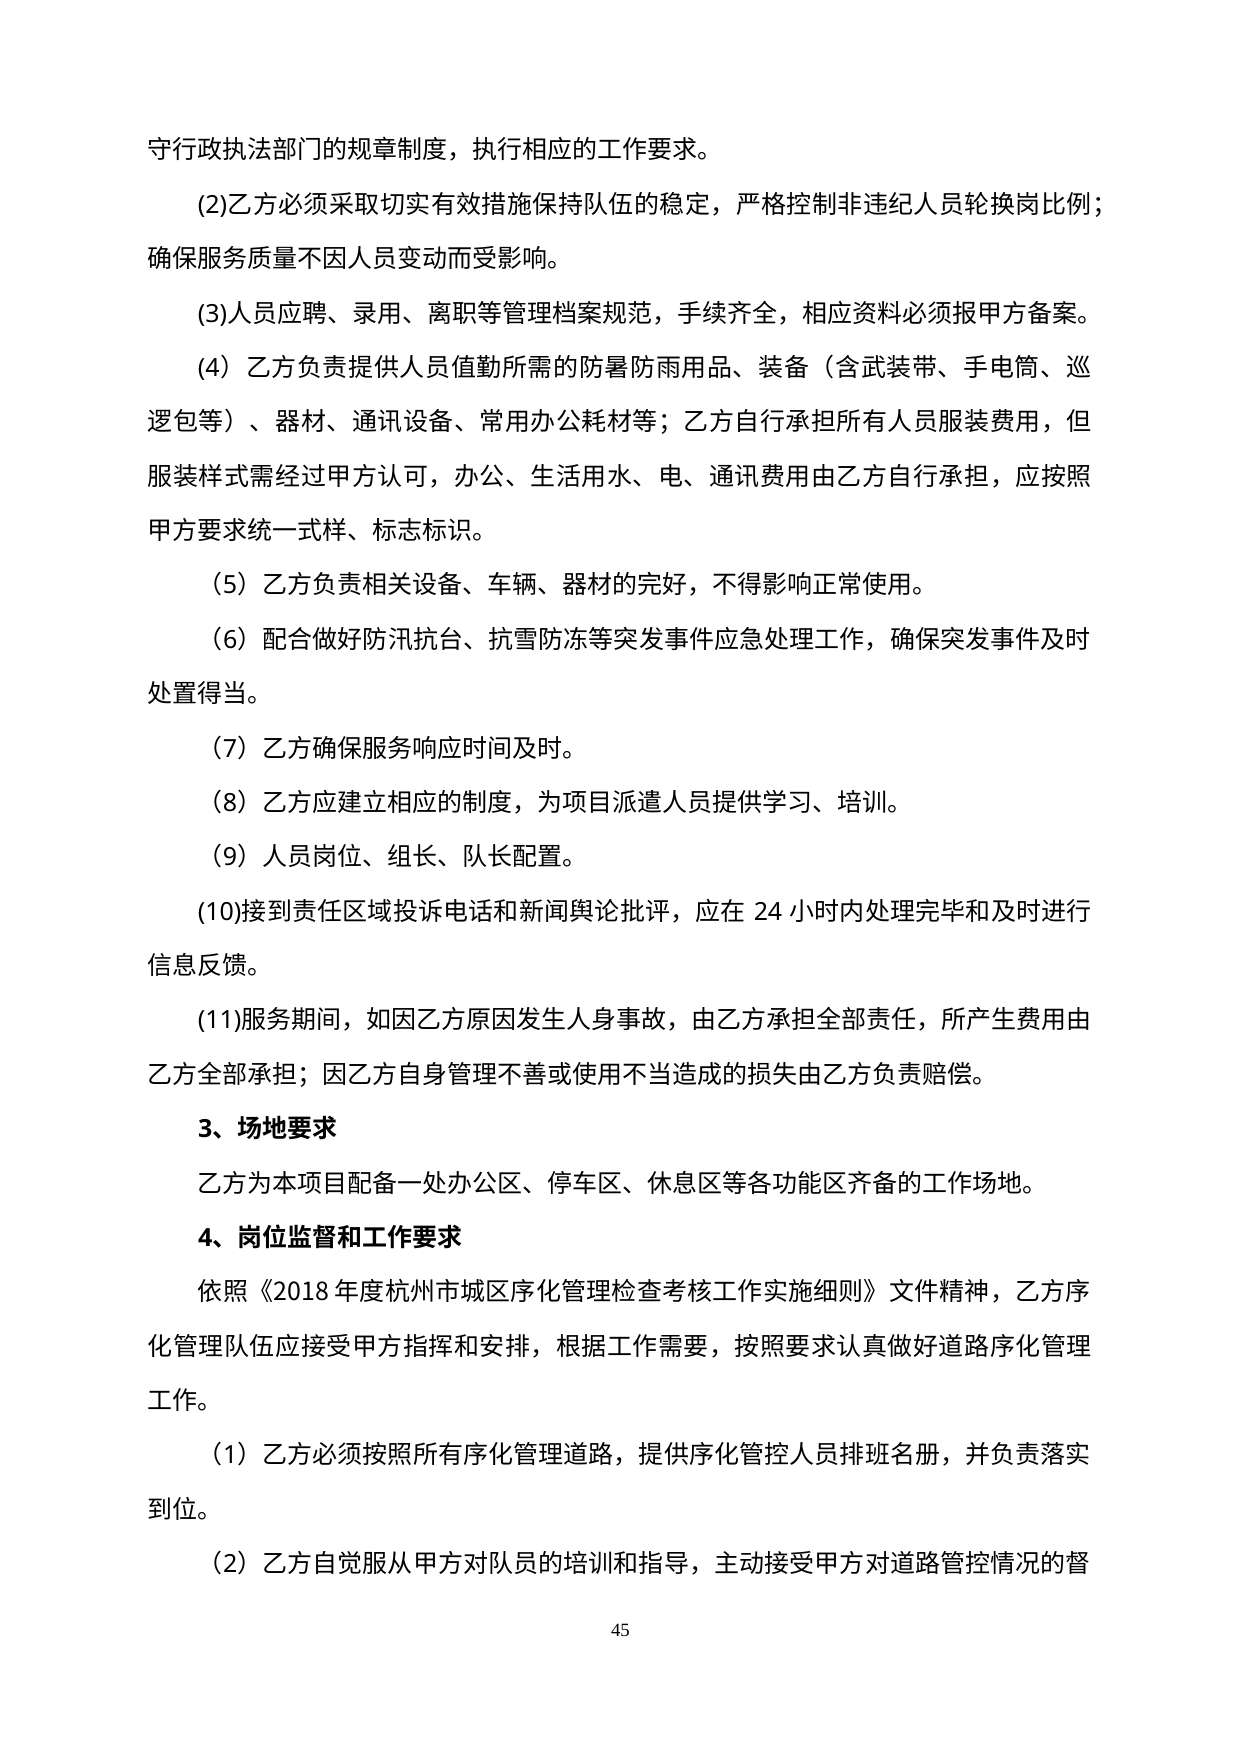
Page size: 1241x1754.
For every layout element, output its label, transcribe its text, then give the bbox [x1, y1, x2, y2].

text 乙方为本项目配备一处办公区、停车区、休息区等各功能区齐备的工作场地。 [148, 1163, 1092, 1199]
text (4）乙方负责提供人员值勤所需的防暑防雨用品、装备（含武装带、手电筒、巡逻包等）、器材、通讯设备、常用办公耗材等；乙方自行承担所有人员服装费用，但服装样式需经过甲方认可，办公、生活用水、电、通讯费用由乙方自行承担，应按照甲方要求统一式样、标志标识。 [148, 347, 1092, 547]
text (11)服务期间，如因乙方原因发生人身事故，由乙方承担全部责任，所产生费用由乙方全部承担；因乙方自身管理不善或使用不当造成的损失由乙方负责赔偿。 [148, 1000, 1092, 1091]
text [148, 1544, 1092, 1580]
text (10)接到责任区域投诉电话和新闻舆论批评，应在 24 小时内处理完毕和及时进行信息反馈。 [148, 891, 1092, 982]
text 4、岗位监督和工作要求 [148, 1217, 1092, 1254]
text (3)人员应聘、录用、离职等管理档案规范，手续齐全，相应资料必须报甲方备案。 [148, 293, 1092, 329]
text （6）配合做好防汛抗台、抗雪防冻等突发事件应急处理工作，确保突发事件及时处置得当。 [148, 619, 1092, 710]
text （7）乙方确保服务响应时间及时。 [148, 728, 1092, 764]
text （1）乙方必须按照所有序化管理道路，提供序化管控人员排班名册，并负责落实到位。 [148, 1435, 1092, 1526]
text （8）乙方应建立相应的制度，为项目派遣人员提供学习、培训。 [148, 782, 1092, 819]
text 3、场地要求 [148, 1109, 1092, 1145]
text （9）人员岗位、组长、队长配置。 [148, 837, 1092, 873]
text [148, 130, 1092, 166]
text 依照《2018年度杭州市城区序化管理检查考核工作实施细则》文件精神，乙方序化管理队伍应接受甲方指挥和安排，根据工作需要，按照要求认真做好道路序化管理工作。 [148, 1272, 1092, 1417]
text （5）乙方负责相关设备、车辆、器材的完好，不得影响正常使用。 [148, 565, 1092, 601]
text (2)乙方必须采取切实有效措施保持队伍的稳定，严格控制非违纪人员轮换岗比例；确保服务质量不因人员变动而受影响。 [148, 184, 1092, 275]
